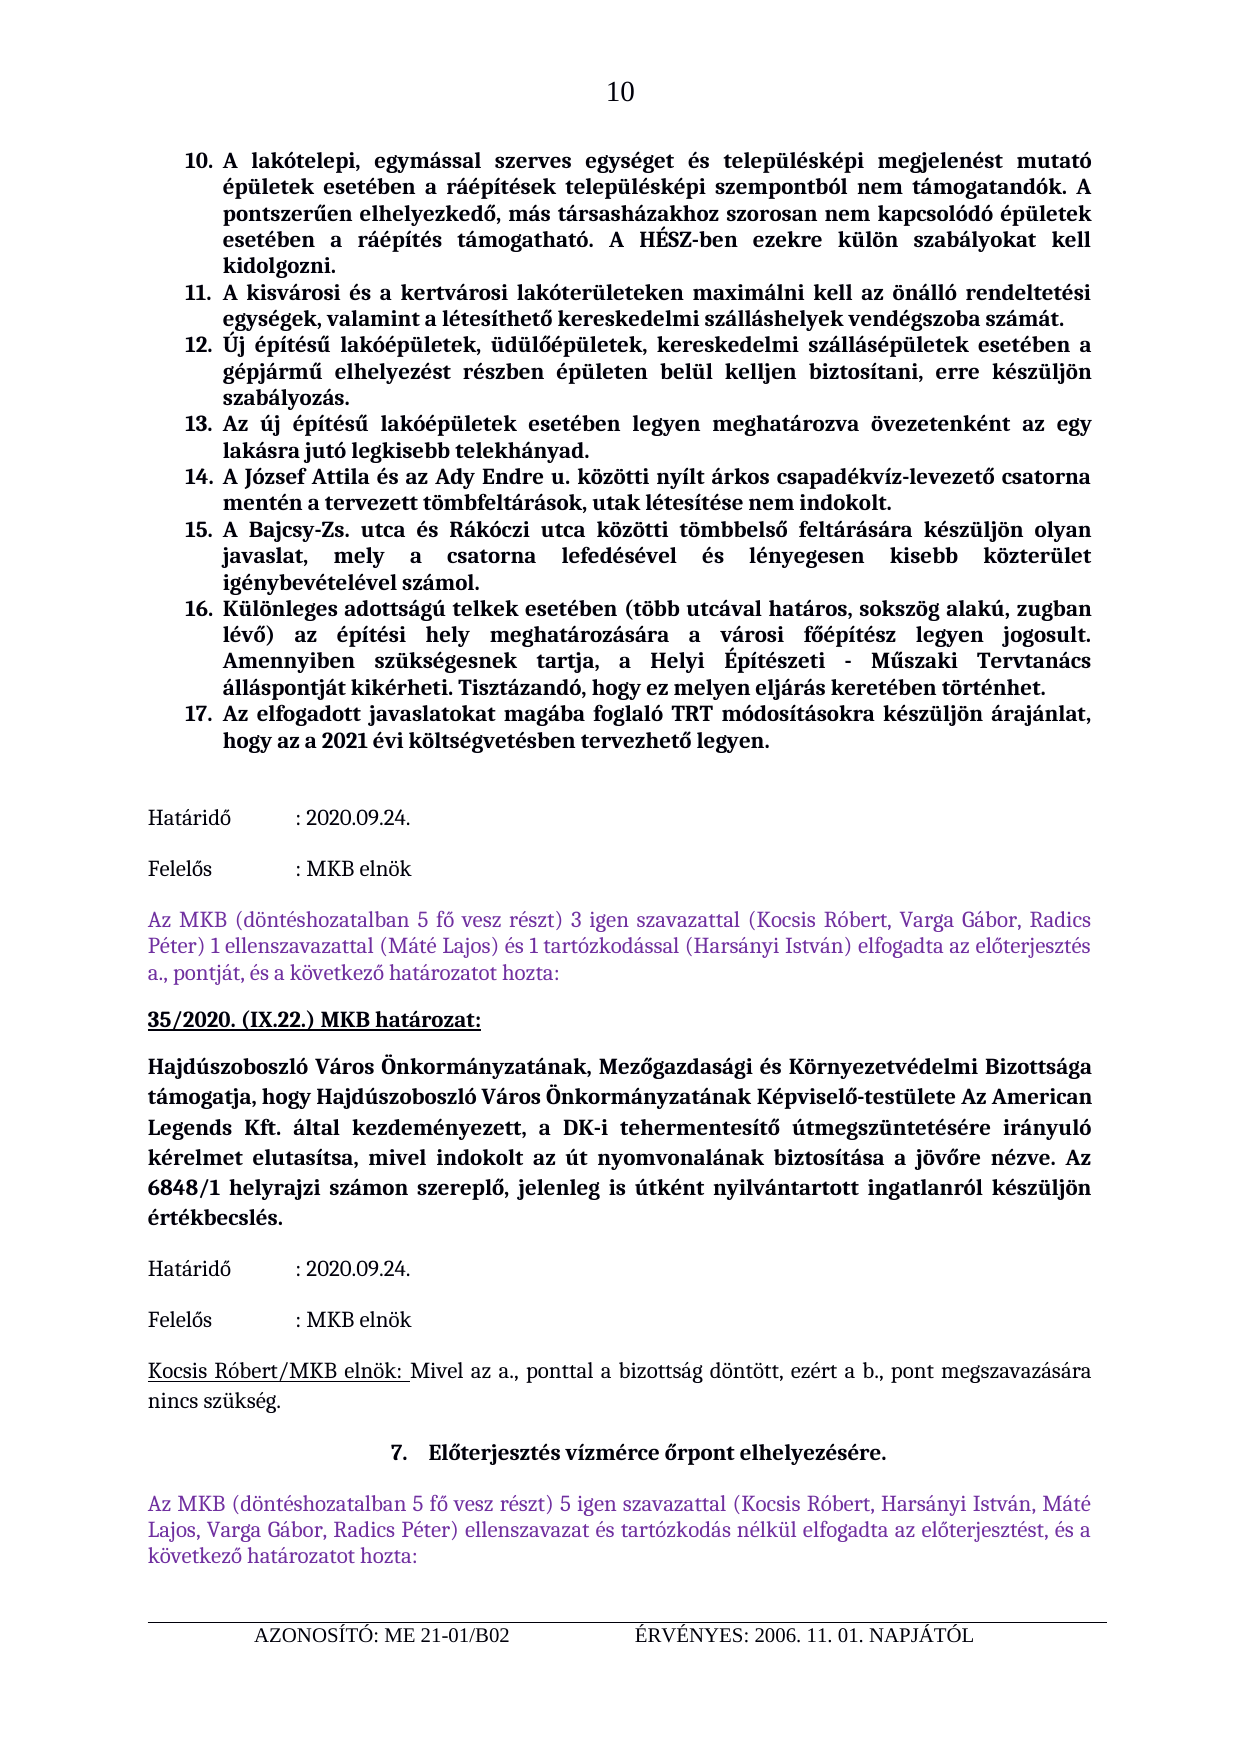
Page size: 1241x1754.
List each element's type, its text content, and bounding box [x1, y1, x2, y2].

text Az MKB (döntéshozatalban 5 fő vesz részt) 3 igen szavazattal (Kocsis Róbert, Varga Gábor, Radics Péter) 1 ellenszavazattal (Máté Lajos) és 1 tartózkodással (Harsányi István) elfogadta az előterjesztés a., pontját, és a következő határozatot hozta: [148, 907, 1093, 986]
text Felelős : MKB elnök [148, 1307, 1093, 1333]
text Kocsis Róbert/MKB elnök: Mivel az a., ponttal a bizottság döntött, ezért a b., pont megszavazására nincs szükség. [148, 1358, 1093, 1415]
list Különleges adottságú telkek esetében (több utcával határos, sokszög alakú, zugban lévő) az építési hely meghatározására a városi főépítész legyen jogosult. Amennyiben szükségesnek tartja, a Helyi Építészeti - Műszaki Tervtanács álláspontját kikérheti. Tisztázandó, hogy ez melyen eljárás keretében történhet. [185, 596, 1093, 701]
text Az MKB (döntéshozatalban 5 fő vesz részt) 5 igen szavazattal (Kocsis Róbert, Harsányi István, Máté Lajos, Varga Gábor, Radics Péter) ellenszavazat és tartózkodás nélkül elfogadta az előterjesztést, és a következő határozatot hozta: [148, 1490, 1093, 1569]
list A kisvárosi és a kertvárosi lakóterületeken maximálni kell az önálló rendeltetési egységek, valamint a létesíthető kereskedelmi szálláshelyek vendégszoba számát. [185, 279, 1093, 332]
text Felelős : MKB elnök [148, 856, 1093, 882]
list Az új építésű lakóépületek esetében legyen meghatározva övezetenként az egy lakásra jutó legkisebb telekhányad. [185, 411, 1093, 464]
list A József Attila és az Ady Endre u. közötti nyílt árkos csapadékvíz-levezető csatorna mentén a tervezett tömbfeltárások, utak létesítése nem indokolt. [185, 464, 1093, 517]
list A Bajcsy-Zs. utca és Rákóczi utca közötti tömbbelső feltárására készüljön olyan javaslat, mely a csatorna lefedésével és lényegesen kisebb közterület igénybevételével számol. [185, 517, 1093, 596]
list Előterjesztés vízmérce őrpont elhelyezésére. [185, 1439, 1093, 1466]
list A lakótelepi, egymással szerves egységet és településképi megjelenést mutató épületek esetében a ráépítések településképi szempontból nem támogatandók. A pontszerűen elhelyezkedő, más társasházakhoz szorosan nem kapcsolódó épületek esetében a ráépítés támogatható. A HÉSZ-ben ezekre külön szabályokat kell kidolgozni. [185, 148, 1093, 279]
text 35/2020. (IX.22.) MKB határozat: [148, 1007, 1093, 1033]
text Határidő : 2020.09.24. [148, 1256, 1093, 1282]
text Hajdúszoboszló Város Önkormányzatának, Mezőgazdasági és Környezetvédelmi Bizottsága támogatja, hogy Hajdúszoboszló Város Önkormányzatának Képviselő-testülete Az American Legends Kft. által kezdeményezett, a DK-i tehermentesítő útmegszüntetésére irányuló kérelmet elutasítsa, mivel indokolt az út nyomvonalának biztosítása a jövőre nézve. Az 6848/1 helyrajzi számon szereplő, jelenleg is útként nyilvántartott ingatlanról készüljön értékbecslés. [148, 1054, 1093, 1231]
text Határidő : 2020.09.24. [148, 805, 1093, 831]
list Az elfogadott javaslatokat magába foglaló TRT módosításokra készüljön árajánlat, hogy az a 2021 évi költségvetésben tervezhető legyen. [185, 701, 1093, 754]
list Új építésű lakóépületek, üdülőépületek, kereskedelmi szállásépületek esetében a gépjármű elhelyezést részben épületen belül kelljen biztosítani, erre készüljön szabályozás. [185, 332, 1093, 411]
